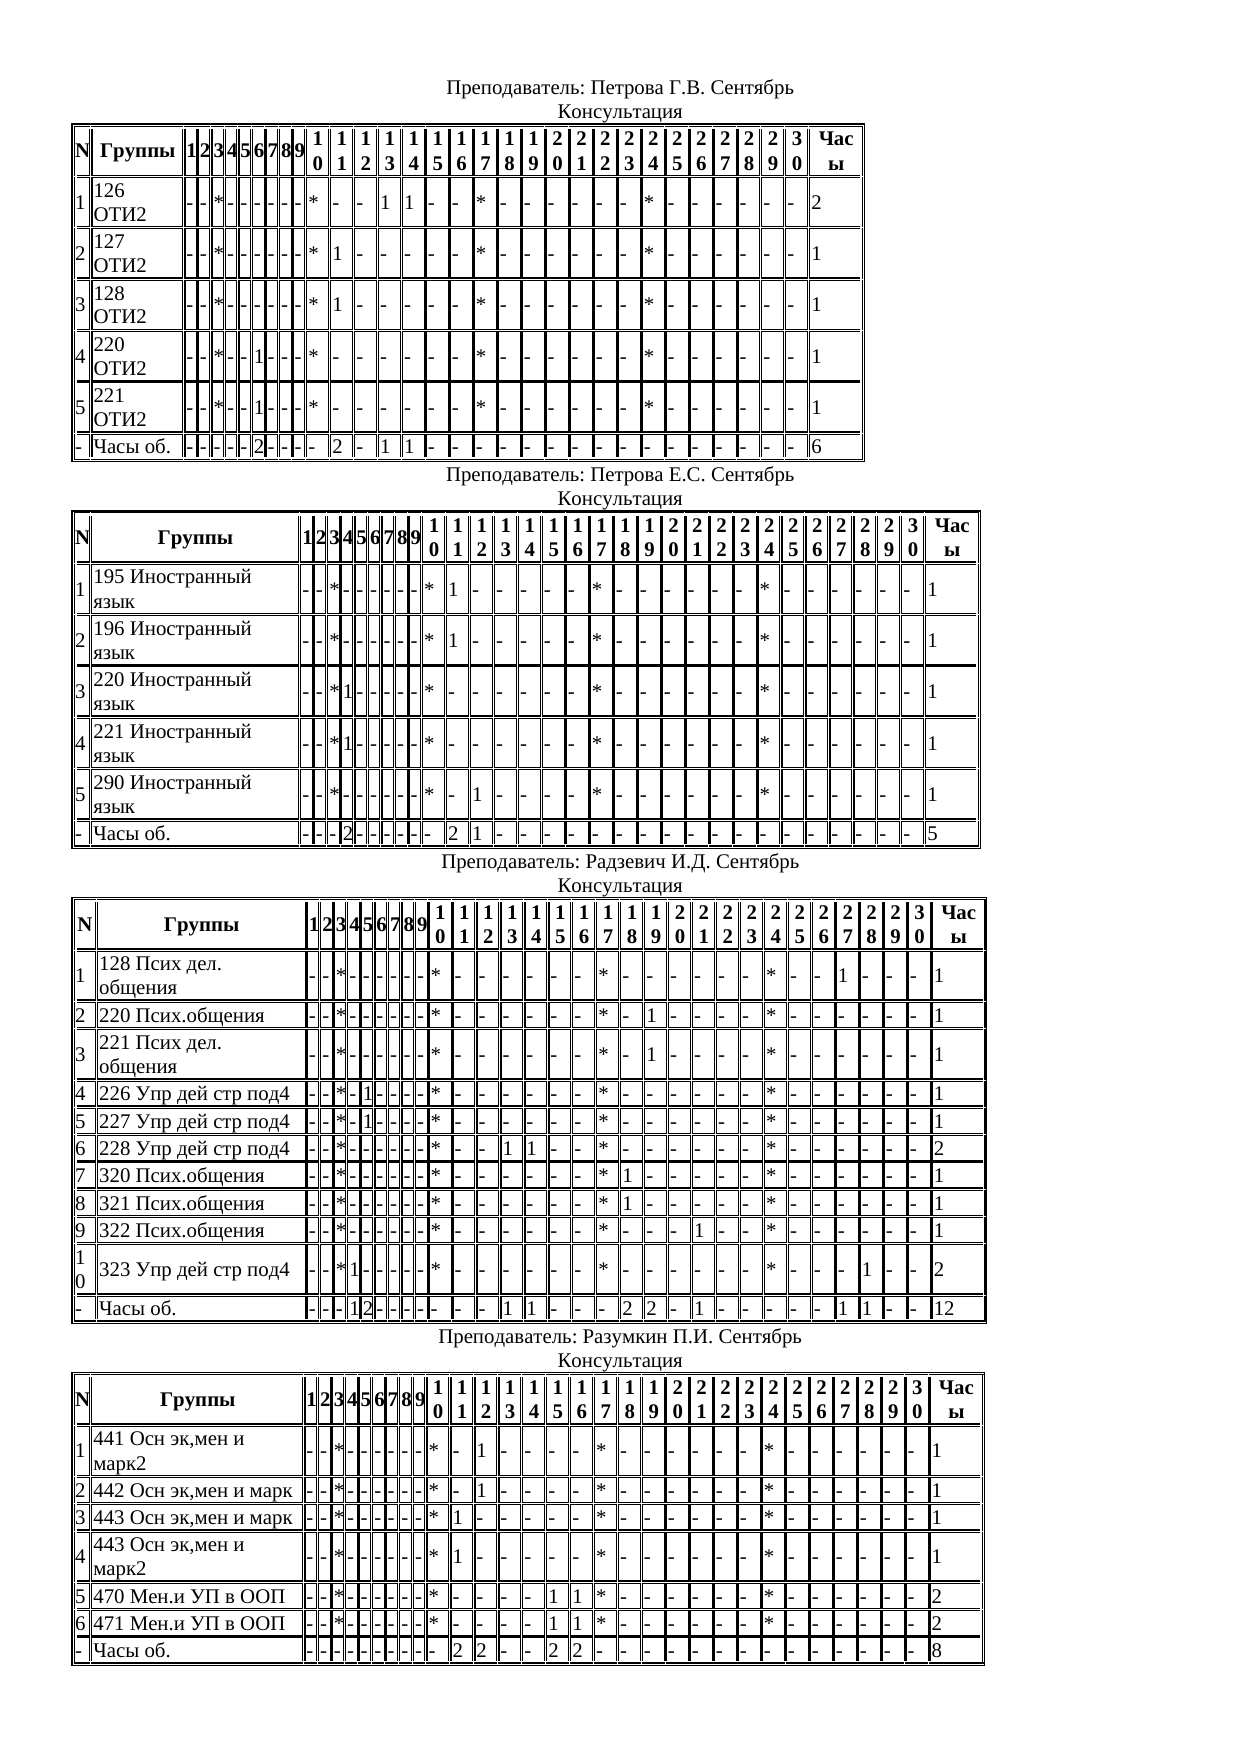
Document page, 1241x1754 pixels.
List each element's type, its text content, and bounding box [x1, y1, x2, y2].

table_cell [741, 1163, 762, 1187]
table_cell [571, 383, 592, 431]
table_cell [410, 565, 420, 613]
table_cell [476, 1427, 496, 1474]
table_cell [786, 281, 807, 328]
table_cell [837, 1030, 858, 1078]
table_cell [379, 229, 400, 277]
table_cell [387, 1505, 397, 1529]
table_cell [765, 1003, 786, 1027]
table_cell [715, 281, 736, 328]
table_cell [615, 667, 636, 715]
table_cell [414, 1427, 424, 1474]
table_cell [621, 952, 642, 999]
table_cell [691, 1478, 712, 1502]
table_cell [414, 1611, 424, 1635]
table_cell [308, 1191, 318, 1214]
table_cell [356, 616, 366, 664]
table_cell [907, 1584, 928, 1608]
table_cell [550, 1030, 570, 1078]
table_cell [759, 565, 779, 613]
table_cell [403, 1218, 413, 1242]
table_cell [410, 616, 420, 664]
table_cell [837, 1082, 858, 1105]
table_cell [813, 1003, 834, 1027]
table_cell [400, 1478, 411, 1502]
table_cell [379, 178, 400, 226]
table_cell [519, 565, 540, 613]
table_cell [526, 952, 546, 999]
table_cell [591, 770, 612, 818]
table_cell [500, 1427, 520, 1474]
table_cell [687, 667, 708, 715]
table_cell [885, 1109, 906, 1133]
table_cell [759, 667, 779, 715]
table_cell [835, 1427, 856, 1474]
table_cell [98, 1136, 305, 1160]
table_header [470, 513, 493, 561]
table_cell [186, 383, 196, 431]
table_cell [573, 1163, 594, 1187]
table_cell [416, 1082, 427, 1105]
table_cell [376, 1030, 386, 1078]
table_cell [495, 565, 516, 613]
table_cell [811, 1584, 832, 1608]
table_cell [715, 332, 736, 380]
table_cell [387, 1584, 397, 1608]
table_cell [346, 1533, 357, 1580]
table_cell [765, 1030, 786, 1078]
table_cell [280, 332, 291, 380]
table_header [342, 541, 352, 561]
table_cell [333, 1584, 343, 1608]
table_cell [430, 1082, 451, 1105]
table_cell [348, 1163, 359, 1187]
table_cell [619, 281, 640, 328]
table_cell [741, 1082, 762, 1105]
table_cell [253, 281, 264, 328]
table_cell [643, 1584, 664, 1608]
text Консультация [75, 486, 1165, 510]
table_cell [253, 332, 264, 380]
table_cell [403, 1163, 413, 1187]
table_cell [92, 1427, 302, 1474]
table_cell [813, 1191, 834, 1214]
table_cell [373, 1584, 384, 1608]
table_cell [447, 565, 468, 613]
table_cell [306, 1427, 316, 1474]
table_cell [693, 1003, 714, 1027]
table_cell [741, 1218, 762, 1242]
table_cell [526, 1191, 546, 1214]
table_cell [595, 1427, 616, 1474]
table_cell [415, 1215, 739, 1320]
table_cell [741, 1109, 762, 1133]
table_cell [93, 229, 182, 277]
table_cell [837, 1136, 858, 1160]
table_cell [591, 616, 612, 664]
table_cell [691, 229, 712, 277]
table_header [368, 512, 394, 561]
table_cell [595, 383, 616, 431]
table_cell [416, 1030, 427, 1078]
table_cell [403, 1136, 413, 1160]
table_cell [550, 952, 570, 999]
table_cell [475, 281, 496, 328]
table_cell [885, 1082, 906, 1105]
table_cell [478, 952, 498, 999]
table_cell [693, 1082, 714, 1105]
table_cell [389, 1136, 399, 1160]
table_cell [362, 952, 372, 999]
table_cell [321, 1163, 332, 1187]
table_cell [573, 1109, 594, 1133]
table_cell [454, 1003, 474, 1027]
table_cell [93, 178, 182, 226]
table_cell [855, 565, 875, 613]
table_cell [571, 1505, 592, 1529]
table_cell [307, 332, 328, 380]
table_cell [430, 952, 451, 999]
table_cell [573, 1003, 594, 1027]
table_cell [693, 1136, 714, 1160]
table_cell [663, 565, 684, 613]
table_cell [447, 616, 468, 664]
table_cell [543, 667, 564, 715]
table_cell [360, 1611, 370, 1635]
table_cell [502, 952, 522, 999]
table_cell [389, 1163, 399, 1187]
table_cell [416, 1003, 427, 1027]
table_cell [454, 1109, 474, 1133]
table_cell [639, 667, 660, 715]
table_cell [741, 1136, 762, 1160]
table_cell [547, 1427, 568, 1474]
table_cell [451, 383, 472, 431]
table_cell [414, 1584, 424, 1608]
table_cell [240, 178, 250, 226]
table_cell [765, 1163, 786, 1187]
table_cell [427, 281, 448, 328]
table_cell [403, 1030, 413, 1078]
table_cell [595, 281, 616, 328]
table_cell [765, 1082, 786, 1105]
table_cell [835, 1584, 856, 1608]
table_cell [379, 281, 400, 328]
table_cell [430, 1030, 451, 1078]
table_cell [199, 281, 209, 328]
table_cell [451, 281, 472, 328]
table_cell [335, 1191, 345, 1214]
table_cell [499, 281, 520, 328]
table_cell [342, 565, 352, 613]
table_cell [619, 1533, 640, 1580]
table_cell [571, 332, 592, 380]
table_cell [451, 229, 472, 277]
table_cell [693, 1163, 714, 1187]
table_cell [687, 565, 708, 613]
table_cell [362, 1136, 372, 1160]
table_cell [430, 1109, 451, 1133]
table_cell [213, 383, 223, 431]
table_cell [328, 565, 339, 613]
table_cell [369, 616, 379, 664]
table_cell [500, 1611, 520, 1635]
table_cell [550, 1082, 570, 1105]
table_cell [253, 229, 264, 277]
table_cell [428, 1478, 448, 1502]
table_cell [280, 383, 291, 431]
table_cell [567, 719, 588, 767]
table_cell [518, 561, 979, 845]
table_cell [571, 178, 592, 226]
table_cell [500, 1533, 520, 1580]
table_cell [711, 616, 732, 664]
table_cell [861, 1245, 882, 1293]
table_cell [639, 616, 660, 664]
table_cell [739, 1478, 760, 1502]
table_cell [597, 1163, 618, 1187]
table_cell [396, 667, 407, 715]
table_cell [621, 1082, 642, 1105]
text Преподаватель: Радзевич И.Д. Сентябрь [75, 848, 1165, 873]
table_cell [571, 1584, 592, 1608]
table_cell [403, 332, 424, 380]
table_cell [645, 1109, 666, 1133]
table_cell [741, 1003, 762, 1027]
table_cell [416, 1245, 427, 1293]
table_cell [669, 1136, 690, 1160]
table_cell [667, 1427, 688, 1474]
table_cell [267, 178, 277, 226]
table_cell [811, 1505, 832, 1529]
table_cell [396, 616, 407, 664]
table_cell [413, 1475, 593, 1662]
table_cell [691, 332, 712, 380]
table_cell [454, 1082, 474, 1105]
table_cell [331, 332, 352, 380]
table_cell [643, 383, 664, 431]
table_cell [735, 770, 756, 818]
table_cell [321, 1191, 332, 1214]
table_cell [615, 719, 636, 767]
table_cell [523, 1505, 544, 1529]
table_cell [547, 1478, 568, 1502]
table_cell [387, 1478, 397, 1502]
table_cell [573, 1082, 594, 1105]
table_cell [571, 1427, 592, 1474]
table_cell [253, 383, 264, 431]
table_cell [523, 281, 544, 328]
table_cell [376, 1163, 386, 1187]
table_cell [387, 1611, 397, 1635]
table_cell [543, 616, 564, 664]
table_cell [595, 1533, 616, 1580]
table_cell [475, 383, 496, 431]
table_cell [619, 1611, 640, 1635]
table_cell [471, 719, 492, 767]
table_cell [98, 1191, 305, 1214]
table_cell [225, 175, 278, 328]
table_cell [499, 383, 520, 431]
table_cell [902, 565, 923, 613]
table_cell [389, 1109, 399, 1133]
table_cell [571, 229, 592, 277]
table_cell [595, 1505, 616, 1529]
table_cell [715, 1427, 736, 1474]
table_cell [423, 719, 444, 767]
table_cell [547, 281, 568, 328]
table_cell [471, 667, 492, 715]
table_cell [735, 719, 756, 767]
text Консультация [75, 1348, 1165, 1372]
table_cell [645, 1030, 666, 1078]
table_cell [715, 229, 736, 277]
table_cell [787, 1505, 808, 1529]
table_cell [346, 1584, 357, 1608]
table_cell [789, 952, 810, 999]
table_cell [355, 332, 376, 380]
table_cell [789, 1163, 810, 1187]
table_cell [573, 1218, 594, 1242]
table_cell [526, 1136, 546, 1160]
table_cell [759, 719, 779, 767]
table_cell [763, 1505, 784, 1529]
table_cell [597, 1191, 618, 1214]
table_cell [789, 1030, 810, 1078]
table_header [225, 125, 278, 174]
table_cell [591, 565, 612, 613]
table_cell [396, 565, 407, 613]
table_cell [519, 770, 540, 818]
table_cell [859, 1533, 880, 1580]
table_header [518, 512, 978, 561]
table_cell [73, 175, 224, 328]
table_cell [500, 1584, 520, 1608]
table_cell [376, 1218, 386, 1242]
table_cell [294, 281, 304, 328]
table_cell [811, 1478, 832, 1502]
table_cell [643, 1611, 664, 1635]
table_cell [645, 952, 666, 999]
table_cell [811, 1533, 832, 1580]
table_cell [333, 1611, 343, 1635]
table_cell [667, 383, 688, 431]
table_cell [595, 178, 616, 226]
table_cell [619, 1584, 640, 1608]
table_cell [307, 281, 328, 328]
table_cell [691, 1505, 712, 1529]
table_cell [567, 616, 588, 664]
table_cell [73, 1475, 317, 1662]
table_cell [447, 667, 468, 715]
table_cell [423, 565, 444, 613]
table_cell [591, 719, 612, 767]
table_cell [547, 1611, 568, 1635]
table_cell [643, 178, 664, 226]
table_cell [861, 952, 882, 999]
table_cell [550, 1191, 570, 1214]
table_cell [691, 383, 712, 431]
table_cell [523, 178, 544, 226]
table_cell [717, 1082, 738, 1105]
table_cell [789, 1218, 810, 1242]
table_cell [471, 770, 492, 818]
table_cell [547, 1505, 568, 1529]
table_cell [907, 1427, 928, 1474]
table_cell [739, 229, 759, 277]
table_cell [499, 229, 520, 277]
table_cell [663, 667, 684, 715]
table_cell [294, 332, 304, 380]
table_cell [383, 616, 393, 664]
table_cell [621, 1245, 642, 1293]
text Преподаватель: Разумкин П.И. Сентябрь [75, 1324, 1165, 1348]
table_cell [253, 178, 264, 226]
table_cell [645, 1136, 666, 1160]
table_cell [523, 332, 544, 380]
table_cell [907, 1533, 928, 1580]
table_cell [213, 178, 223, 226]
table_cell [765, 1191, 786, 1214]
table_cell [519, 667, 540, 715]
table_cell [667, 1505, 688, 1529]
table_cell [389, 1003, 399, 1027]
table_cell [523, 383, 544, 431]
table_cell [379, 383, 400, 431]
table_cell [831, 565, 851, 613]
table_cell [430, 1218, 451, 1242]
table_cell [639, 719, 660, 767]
text Консультация [75, 873, 1165, 897]
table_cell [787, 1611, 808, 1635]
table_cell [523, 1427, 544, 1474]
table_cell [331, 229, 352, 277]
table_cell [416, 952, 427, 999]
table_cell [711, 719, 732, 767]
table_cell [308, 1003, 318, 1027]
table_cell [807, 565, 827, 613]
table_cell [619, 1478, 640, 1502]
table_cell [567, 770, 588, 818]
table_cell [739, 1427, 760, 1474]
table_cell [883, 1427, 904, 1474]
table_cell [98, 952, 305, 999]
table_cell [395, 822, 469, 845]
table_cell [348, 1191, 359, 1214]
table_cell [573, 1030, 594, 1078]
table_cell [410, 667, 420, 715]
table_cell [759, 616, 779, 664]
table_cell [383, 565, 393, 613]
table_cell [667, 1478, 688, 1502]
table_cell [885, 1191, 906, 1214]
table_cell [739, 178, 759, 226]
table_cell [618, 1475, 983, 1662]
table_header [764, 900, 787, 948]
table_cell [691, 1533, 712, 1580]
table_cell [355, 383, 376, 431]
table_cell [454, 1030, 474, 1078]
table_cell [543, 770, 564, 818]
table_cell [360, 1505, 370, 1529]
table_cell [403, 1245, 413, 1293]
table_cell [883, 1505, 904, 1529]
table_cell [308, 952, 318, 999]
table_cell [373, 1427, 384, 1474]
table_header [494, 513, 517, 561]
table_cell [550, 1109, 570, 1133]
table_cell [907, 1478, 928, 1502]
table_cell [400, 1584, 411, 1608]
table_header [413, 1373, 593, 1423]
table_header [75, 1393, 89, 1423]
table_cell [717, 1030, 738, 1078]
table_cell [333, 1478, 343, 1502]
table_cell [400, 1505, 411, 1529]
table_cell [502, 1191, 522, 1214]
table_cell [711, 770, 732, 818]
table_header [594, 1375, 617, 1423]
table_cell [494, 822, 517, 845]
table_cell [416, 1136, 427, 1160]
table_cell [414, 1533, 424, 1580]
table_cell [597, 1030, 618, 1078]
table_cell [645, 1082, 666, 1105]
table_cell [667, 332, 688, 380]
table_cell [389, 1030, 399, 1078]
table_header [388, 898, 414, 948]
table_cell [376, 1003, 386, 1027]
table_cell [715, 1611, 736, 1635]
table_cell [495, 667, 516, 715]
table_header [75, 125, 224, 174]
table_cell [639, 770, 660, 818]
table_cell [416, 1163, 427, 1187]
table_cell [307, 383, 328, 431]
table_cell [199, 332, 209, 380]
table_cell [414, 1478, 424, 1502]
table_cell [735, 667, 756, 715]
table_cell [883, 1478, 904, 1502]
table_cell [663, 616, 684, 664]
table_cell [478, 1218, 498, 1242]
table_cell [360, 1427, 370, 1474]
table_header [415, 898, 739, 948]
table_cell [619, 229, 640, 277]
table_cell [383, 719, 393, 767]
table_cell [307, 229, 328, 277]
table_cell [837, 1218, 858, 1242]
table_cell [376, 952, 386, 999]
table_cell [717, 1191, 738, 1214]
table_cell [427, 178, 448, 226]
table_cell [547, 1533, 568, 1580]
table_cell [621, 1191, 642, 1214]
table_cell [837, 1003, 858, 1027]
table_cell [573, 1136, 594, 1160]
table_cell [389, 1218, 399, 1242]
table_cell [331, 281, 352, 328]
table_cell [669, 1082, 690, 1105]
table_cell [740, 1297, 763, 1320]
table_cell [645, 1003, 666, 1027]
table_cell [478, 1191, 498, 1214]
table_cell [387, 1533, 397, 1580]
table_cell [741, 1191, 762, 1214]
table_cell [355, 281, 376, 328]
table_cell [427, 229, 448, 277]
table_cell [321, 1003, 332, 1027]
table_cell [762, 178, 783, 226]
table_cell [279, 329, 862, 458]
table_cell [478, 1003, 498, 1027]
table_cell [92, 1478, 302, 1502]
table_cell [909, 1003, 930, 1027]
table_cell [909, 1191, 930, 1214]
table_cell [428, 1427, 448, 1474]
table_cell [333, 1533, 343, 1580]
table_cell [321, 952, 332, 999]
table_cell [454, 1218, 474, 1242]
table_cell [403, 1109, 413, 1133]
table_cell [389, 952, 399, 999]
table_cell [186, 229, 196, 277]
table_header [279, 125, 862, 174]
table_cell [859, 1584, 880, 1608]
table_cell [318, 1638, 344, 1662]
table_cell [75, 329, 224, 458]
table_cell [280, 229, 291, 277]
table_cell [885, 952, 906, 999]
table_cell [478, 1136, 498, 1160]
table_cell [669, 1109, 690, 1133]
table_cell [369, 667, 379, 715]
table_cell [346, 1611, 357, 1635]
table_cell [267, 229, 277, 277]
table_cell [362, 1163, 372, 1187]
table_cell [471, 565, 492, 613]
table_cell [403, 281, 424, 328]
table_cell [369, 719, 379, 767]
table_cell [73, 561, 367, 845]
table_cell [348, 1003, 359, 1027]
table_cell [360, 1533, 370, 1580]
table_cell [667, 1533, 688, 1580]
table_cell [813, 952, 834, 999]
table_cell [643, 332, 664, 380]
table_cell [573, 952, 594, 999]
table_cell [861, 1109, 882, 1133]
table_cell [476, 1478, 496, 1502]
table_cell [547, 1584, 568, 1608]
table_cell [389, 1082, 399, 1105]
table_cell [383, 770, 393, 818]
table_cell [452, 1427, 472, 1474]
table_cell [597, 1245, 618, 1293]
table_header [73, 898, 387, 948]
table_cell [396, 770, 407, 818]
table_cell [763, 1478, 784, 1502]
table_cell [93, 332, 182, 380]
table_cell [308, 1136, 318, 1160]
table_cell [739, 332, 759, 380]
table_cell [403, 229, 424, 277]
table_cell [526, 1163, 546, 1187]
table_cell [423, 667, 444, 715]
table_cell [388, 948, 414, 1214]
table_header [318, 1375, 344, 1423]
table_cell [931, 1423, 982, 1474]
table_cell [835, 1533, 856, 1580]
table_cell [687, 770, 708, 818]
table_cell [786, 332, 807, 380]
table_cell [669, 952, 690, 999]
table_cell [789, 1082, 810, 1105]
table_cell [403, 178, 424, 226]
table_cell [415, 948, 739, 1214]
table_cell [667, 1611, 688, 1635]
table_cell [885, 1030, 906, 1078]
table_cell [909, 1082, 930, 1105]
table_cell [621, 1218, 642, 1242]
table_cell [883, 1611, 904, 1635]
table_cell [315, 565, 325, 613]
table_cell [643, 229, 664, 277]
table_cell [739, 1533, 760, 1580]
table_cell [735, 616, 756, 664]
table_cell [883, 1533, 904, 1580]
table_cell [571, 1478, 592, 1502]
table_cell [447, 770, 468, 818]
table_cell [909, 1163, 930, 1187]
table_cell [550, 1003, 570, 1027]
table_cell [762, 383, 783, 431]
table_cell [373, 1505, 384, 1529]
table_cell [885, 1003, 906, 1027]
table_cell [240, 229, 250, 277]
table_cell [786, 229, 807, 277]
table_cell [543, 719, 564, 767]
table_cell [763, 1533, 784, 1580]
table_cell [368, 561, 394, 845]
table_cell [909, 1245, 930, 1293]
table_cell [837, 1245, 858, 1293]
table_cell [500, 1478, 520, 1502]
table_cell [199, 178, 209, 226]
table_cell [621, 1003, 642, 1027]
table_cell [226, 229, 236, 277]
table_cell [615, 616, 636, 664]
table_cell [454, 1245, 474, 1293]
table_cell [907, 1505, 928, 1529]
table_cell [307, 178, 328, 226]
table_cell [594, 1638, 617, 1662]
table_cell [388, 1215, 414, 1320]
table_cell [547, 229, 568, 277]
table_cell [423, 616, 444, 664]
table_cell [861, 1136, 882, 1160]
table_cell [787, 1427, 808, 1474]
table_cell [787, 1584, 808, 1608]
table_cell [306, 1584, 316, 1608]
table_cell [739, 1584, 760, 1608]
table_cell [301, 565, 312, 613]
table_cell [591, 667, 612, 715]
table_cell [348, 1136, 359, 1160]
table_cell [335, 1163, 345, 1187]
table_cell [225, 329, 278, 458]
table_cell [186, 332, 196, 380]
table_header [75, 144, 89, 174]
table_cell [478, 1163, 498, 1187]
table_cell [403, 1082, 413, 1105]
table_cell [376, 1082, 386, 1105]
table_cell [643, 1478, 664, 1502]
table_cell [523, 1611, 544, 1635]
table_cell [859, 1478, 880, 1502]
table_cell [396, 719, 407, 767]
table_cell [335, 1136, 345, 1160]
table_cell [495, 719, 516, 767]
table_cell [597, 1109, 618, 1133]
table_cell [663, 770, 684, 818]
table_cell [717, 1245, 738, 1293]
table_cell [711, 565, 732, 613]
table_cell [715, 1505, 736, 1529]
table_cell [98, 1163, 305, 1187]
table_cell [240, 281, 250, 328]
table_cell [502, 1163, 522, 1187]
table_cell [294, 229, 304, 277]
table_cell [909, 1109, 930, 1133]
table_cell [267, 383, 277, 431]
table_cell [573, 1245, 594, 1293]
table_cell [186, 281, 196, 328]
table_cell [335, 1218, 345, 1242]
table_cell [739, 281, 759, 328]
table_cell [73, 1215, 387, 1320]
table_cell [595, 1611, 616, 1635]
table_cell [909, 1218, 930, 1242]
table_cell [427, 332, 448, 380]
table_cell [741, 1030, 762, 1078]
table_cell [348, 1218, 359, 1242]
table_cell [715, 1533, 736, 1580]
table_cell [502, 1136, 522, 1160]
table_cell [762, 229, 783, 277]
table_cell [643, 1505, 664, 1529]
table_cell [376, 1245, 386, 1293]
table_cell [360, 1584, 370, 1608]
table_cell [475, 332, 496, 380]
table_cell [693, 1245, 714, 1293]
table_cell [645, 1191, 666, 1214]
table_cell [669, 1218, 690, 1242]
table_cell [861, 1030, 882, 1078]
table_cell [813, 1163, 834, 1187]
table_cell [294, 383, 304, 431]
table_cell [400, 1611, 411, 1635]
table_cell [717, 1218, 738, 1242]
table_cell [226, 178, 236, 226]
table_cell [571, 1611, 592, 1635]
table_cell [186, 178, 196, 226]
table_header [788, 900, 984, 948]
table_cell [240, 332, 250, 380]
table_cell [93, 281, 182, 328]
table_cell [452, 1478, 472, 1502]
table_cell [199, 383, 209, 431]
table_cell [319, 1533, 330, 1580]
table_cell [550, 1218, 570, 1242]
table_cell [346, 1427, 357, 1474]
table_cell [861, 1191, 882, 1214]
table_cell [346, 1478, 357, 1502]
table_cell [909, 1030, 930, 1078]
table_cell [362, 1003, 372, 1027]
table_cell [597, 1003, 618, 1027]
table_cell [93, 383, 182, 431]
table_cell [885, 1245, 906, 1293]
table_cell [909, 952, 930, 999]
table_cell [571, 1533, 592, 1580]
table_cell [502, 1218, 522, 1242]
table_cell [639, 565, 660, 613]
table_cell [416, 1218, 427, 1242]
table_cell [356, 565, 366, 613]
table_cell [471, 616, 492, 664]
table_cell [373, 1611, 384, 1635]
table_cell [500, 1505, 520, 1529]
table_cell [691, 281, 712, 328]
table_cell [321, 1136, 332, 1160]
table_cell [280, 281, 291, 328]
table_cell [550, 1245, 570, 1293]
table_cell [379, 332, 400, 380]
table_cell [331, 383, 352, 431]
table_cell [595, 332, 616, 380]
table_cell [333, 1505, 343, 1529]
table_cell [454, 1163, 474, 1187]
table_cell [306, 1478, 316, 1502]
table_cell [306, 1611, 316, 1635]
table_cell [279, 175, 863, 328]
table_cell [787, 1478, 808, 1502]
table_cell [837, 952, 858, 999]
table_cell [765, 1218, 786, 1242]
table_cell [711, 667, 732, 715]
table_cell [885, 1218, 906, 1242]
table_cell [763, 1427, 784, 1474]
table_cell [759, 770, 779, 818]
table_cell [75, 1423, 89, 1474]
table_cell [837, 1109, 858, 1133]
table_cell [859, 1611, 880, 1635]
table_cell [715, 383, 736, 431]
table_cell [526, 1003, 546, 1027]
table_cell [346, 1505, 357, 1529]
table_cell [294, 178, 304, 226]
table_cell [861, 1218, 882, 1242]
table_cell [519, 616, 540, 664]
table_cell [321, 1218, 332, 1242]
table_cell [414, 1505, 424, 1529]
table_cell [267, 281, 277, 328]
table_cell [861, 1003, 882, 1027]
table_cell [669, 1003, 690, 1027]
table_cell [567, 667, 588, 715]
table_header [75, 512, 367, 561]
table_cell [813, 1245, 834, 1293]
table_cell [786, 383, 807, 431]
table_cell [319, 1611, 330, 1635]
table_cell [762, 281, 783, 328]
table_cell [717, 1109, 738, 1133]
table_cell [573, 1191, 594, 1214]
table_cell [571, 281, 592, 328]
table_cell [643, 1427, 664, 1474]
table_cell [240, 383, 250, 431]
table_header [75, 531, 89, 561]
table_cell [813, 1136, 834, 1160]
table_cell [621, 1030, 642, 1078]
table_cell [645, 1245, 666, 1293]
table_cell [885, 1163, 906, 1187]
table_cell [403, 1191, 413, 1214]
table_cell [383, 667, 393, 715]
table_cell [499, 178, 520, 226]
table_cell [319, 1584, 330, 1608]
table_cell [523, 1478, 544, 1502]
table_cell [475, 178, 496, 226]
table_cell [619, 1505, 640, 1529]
text Преподаватель: Петрова Е.С. Сентябрь [75, 462, 1165, 486]
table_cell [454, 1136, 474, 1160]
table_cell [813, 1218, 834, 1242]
text Преподаватель: Петрова Г.В. Сентябрь [75, 75, 1165, 99]
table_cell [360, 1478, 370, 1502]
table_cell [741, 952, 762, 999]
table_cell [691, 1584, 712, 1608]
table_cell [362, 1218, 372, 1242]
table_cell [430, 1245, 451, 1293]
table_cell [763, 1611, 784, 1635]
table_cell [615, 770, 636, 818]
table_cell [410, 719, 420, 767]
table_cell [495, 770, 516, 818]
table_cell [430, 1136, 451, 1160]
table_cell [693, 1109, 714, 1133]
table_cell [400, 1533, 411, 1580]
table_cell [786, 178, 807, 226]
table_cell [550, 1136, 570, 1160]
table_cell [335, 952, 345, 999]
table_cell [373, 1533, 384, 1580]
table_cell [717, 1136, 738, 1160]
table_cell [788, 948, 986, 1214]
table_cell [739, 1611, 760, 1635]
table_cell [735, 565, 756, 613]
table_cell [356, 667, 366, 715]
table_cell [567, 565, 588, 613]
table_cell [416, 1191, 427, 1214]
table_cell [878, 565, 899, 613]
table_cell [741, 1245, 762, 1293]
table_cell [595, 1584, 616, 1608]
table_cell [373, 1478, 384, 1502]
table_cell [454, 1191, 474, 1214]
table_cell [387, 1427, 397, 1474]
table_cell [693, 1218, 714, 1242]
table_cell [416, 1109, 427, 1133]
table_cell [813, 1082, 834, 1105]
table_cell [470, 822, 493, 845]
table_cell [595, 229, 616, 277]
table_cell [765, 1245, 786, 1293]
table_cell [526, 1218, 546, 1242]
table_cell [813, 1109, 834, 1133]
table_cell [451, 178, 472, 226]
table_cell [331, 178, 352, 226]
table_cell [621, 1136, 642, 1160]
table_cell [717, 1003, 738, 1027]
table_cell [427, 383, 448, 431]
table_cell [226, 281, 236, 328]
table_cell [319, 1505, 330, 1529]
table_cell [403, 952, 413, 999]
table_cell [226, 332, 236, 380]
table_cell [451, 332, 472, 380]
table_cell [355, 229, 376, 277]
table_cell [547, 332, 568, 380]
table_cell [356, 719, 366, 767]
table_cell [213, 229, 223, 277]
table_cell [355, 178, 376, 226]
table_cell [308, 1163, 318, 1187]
text Консультация [75, 99, 1165, 123]
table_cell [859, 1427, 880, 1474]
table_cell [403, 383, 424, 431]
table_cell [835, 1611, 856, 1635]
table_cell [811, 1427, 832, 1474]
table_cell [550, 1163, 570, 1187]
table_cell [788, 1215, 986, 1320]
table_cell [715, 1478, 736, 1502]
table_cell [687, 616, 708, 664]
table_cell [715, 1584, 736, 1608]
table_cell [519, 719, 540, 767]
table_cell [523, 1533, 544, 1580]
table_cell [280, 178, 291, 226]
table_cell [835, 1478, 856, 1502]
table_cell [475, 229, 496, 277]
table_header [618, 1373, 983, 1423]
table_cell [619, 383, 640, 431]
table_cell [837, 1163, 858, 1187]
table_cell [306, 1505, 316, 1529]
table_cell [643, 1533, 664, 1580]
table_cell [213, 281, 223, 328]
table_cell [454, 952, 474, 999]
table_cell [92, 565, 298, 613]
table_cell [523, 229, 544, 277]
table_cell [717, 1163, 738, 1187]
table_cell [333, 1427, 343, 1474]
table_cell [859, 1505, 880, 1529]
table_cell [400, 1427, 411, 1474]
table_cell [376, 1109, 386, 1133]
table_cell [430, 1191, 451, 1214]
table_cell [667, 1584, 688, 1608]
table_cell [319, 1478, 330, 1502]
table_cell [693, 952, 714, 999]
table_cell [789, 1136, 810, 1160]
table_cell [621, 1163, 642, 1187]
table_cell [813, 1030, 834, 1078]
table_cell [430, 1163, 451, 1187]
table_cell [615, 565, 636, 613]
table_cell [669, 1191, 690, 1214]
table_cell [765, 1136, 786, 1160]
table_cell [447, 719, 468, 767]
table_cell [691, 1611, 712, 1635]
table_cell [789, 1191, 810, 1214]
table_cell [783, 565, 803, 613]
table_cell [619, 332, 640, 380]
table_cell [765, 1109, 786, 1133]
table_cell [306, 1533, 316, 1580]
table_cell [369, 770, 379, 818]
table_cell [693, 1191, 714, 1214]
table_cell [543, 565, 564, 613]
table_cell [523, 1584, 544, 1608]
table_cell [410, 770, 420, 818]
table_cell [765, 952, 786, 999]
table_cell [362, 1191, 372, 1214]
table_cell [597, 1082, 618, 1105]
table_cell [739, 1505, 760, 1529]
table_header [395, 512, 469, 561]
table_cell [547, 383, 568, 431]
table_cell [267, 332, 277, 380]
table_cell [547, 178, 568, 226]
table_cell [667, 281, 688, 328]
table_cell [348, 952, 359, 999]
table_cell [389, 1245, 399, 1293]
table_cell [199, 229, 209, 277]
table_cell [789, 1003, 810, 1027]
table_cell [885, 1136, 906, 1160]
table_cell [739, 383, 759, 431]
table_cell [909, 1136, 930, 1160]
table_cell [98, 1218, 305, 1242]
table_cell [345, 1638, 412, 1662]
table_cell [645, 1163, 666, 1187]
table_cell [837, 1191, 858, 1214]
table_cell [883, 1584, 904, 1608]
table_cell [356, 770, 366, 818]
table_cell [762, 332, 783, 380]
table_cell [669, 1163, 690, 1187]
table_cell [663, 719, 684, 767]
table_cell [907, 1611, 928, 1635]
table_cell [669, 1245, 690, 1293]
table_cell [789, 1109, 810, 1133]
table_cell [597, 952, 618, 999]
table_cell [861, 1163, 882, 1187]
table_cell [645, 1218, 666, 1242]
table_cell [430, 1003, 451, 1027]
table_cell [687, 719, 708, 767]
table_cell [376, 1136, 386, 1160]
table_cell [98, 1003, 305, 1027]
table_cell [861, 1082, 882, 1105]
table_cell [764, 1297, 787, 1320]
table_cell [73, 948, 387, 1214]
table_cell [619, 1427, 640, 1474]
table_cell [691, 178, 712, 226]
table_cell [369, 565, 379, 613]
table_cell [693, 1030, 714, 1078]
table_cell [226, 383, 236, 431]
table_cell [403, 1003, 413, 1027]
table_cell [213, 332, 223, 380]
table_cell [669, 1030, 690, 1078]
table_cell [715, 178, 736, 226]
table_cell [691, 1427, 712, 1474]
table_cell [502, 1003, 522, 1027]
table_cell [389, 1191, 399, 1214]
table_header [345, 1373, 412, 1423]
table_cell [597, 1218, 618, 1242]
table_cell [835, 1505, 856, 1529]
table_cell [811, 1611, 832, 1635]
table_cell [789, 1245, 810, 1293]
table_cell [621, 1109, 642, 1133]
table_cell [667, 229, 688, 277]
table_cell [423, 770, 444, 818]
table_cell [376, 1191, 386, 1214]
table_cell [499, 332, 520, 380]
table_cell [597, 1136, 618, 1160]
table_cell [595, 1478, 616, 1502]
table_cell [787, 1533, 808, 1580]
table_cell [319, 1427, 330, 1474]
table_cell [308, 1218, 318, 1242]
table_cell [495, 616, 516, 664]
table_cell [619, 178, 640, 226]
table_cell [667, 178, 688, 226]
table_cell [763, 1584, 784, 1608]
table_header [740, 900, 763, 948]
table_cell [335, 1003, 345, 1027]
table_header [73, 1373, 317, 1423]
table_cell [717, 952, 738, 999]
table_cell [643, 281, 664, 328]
